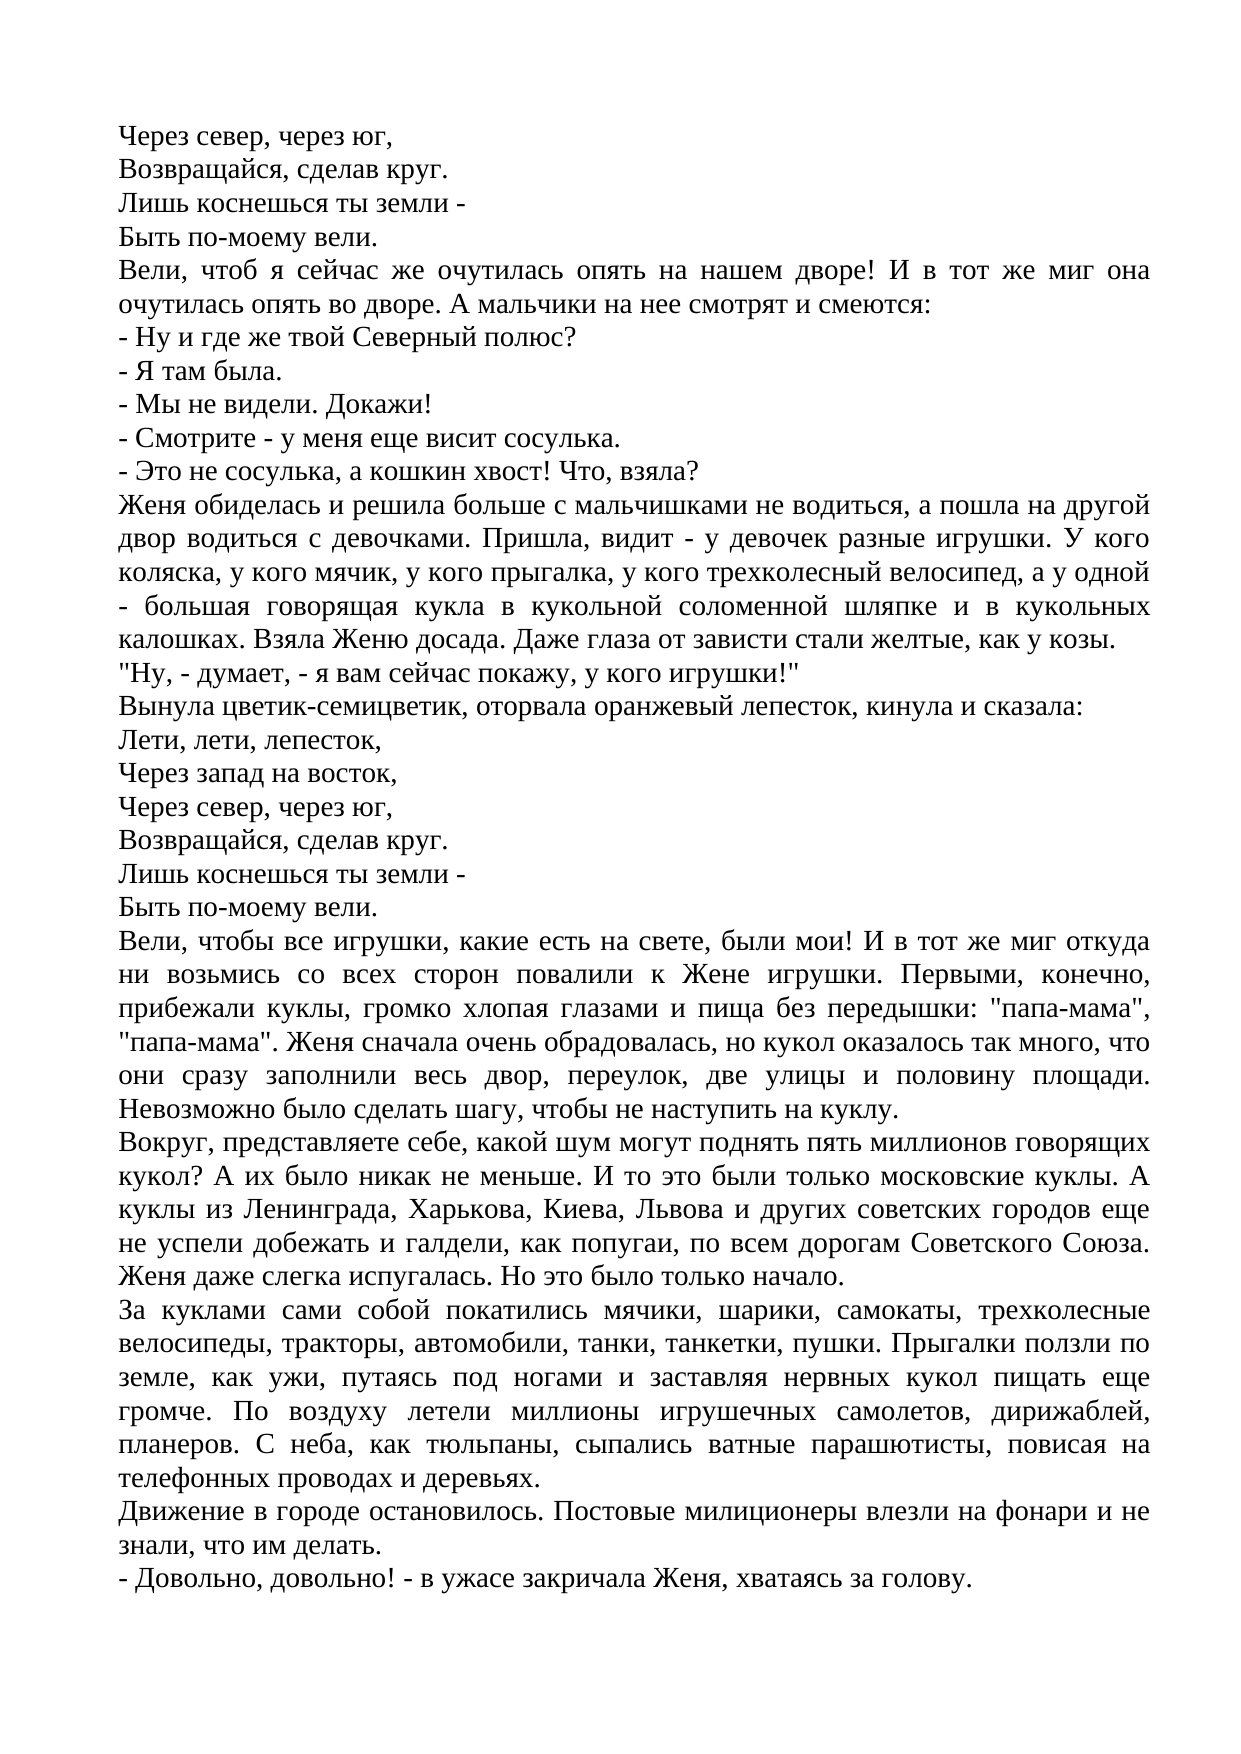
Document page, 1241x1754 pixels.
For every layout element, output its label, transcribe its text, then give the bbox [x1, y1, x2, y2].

text Вынула цветик-семицветик, оторвала оранжевый лепесток, кинула и сказала: [118, 688, 1152, 722]
text Лишь коснешься ты земли - [118, 185, 1152, 219]
text Через север, через юг, [118, 118, 1152, 152]
text Быть по-моему вели. [118, 219, 1152, 252]
text Лети, лети, лепесток, [118, 722, 1152, 755]
text - Ну и где же твой Северный полюс? [118, 319, 1152, 353]
text За куклами сами собой покатились мячики, шарики, самокаты, трехколесные велосипеды, тракторы, автомобили, танки, танкетки, пушки. Прыгалки ползли по земле, как ужи, путаясь под ногами и заставляя нервных кукол пищать еще громче. По воздуху летели миллионы игрушечных самолетов, дирижаблей, планеров. С неба, как тюльпаны, сыпались ватные парашютисты, повисая на телефонных проводах и деревьях. [118, 1292, 1152, 1493]
text - Я там была. [118, 353, 1152, 386]
text Вели, чтобы все игрушки, какие есть на свете, были мои! И в тот же миг откуда ни возьмись со всех сторон повалили к Жене игрушки. Первыми, конечно, прибежали куклы, громко хлопая глазами и пища без передышки: "папа-мама", "папа-мама". Женя сначала очень обрадовалась, но кукол оказалось так много, что они сразу заполнили весь двор, переулок, две улицы и половину площади. Невозможно было сделать шагу, чтобы не наступить на куклу. [118, 923, 1152, 1124]
text Движение в городе остановилось. Постовые милиционеры влезли на фонари и не знали, что им делать. [118, 1493, 1152, 1560]
text Вокруг, представляете себе, какой шум могут поднять пять миллионов говорящих кукол? А их было никак не меньше. И то это были только московские куклы. А куклы из Ленинграда, Харькова, Киева, Львова и других советских городов еще не успели добежать и галдели, как попугаи, по всем дорогам Советского Союза. Женя даже слегка испугалась. Но это было только начало. [118, 1124, 1152, 1292]
text - Смотрите - у меня еще висит сосулька. [118, 420, 1152, 453]
text Лишь коснешься ты земли - [118, 856, 1152, 889]
text Через запад на восток, [118, 755, 1152, 789]
text - Это не сосулька, а кошкин хвост! Что, взяла? [118, 453, 1152, 487]
text "Ну, - думает, - я вам сейчас покажу, у кого игрушки!" [118, 655, 1152, 688]
text Быть по-моему вели. [118, 889, 1152, 923]
text Возвращайся, сделав круг. [118, 822, 1152, 856]
text Через север, через юг, [118, 789, 1152, 822]
text Женя обиделась и решила больше с мальчишками не водиться, а пошла на другой двор водиться с девочками. Пришла, видит - у девочек разные игрушки. У кого коляска, у кого мячик, у кого прыгалка, у кого трехколесный велосипед, а у одной - большая говорящая кукла в кукольной соломенной шляпке и в кукольных калошках. Взяла Женю досада. Даже глаза от зависти стали желтые, как у козы. [118, 487, 1152, 655]
text - Довольно, довольно! - в ужасе закричала Женя, хватаясь за голову. [118, 1560, 1152, 1594]
text - Мы не видели. Докажи! [118, 386, 1152, 420]
text Возвращайся, сделав круг. [118, 152, 1152, 185]
text Вели, чтоб я сейчас же очутилась опять на нашем дворе! И в тот же миг она очутилась опять во дворе. А мальчики на нее смотрят и смеются: [118, 252, 1152, 319]
